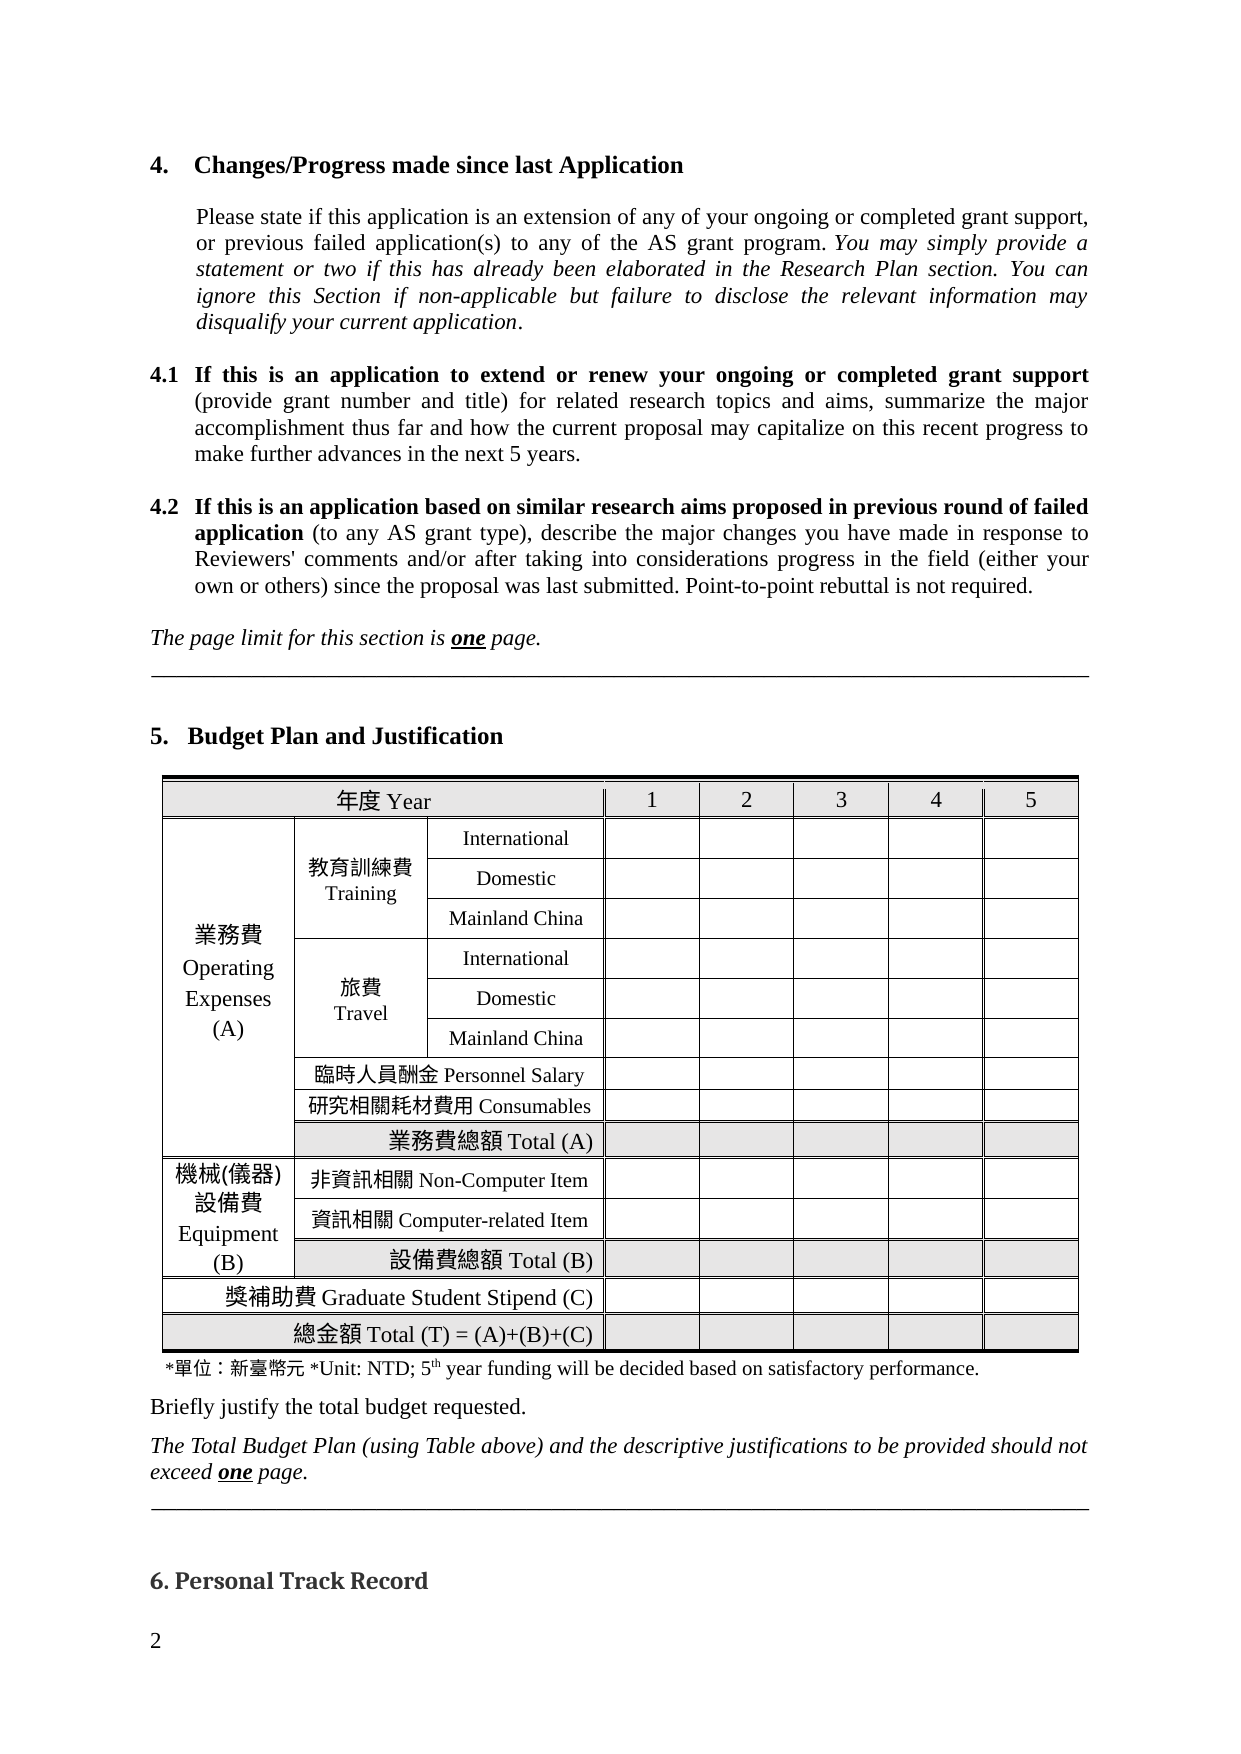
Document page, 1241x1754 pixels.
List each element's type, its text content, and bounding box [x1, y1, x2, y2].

table_header 5 [983, 782, 1078, 816]
text 4. Changes/Progress made since last Application [150, 150, 1090, 179]
table_header 3 [794, 782, 888, 816]
table_cell Domestic [428, 979, 603, 1017]
table_cell [606, 1058, 699, 1088]
table_cell [985, 859, 1078, 898]
text 4.1 If this is an application to extend or renew your ongoing or completed grant support (provide grant number and title) for related research topics and aims, summarize the major accomplishment thus far and how the current proposal may capitalize on this recent progress to make further advances in the next 5 years. [150, 361, 1090, 466]
table_cell 研究相關耗材費用Consumables [295, 1090, 603, 1120]
table_cell [985, 939, 1078, 977]
table_cell [889, 1241, 982, 1276]
table_cell [889, 1019, 982, 1057]
table_cell [794, 899, 888, 938]
table_cell [889, 859, 982, 898]
table_cell 獎補助費Graduate Student Stipend (C) [163, 1279, 603, 1312]
table_cell [985, 1241, 1078, 1276]
table_cell 臨時人員酬金Personnel Salary [295, 1058, 603, 1088]
table_cell Mainland China [428, 1019, 603, 1057]
table_cell [985, 819, 1078, 858]
table_header 2 [700, 782, 793, 816]
table_cell 機械(儀器)設備費Equipment (B) [163, 1159, 294, 1276]
table_cell [700, 1058, 793, 1088]
table_cell [794, 1315, 888, 1349]
table_cell [794, 979, 888, 1017]
table_cell [889, 1159, 982, 1198]
table_cell [700, 979, 793, 1017]
table_cell 教育訓練費Training [295, 819, 427, 938]
text *單位：新臺幣元 *Unit: NTD; 5th year funding will be decided based on satisfactory performance. [165, 1353, 1090, 1381]
table_cell [794, 1159, 888, 1198]
table_cell International [428, 939, 603, 977]
text 5. Budget Plan and Justification [150, 721, 1090, 749]
table_cell [606, 1199, 699, 1238]
table_cell [700, 1019, 793, 1057]
table_cell [700, 1315, 793, 1349]
table_cell [700, 1279, 793, 1312]
table_cell [985, 1090, 1078, 1120]
table_cell [700, 1241, 793, 1276]
table_cell [889, 939, 982, 977]
table_cell [606, 1315, 699, 1349]
table_cell [889, 819, 982, 858]
table_cell [606, 1123, 699, 1156]
table_cell [794, 1123, 888, 1156]
table_cell [889, 1058, 982, 1088]
table_cell 資訊相關Computer-related Item [295, 1199, 603, 1238]
table_cell [889, 1199, 982, 1238]
table_cell [700, 859, 793, 898]
table_cell [794, 1090, 888, 1120]
table_cell [985, 1058, 1078, 1088]
table_cell [606, 819, 699, 858]
table_header 4 [889, 782, 983, 816]
table_cell [794, 1241, 888, 1276]
table_header 1 [604, 782, 699, 816]
table_cell [794, 1019, 888, 1057]
table_cell [889, 899, 982, 938]
table_cell [794, 859, 888, 898]
table_cell [985, 899, 1078, 938]
table_cell 業務費總額Total (A) [295, 1123, 603, 1156]
table_cell [794, 1058, 888, 1088]
table_cell [794, 819, 888, 858]
table_cell 總金額Total (T) = (A)+(B)+(C) [163, 1315, 603, 1349]
table_cell [889, 1123, 982, 1156]
table_cell [985, 979, 1078, 1017]
table_header 年度Year [163, 782, 604, 816]
table_cell [700, 899, 793, 938]
table_cell [606, 979, 699, 1017]
table_cell Mainland China [428, 899, 603, 938]
table_cell [794, 1199, 888, 1238]
table_cell [985, 1159, 1078, 1198]
text ___________________________________________________________________________ [150, 651, 1090, 679]
table_cell [700, 1199, 793, 1238]
table_cell 非資訊相關Non-Computer Item [295, 1159, 603, 1198]
table_cell [700, 1123, 793, 1156]
table_cell [606, 939, 699, 977]
table_cell [700, 1159, 793, 1198]
table_cell [700, 819, 793, 858]
table_cell [606, 1279, 699, 1312]
table_cell [889, 1315, 982, 1349]
table_cell [985, 1019, 1078, 1057]
table_cell [606, 899, 699, 938]
table_cell [606, 859, 699, 898]
text Please state if this application is an extension of any of your ongoing or completed grant support, or previous failed application(s) to any of the AS grant program. You may simply provide a statement or two if this has already been elaborated in the Research Plan section. You can ignore this Section if non-applicable but failure to disclose the relevant information may disqualify your current application. [196, 203, 1090, 334]
table_cell [606, 1019, 699, 1057]
table_cell [985, 1199, 1078, 1238]
text Briefly justify the total budget requested. [150, 1393, 1090, 1419]
text The page limit for this section is one page. [150, 624, 1090, 651]
table_cell Domestic [428, 859, 603, 898]
table_cell [700, 939, 793, 977]
table_cell [606, 1241, 699, 1276]
table_cell [985, 1315, 1078, 1349]
table_cell 業務費Operating Expenses (A) [163, 819, 294, 1156]
table_cell [985, 1123, 1078, 1156]
table_cell [985, 1279, 1078, 1312]
table_cell [606, 1159, 699, 1198]
text 4.2 If this is an application based on similar research aims proposed in previous round of failed application (to any AS grant type), describe the major changes you have made in response to Reviewers' comments and/or after taking into considerations progress in the field (either your own or others) since the proposal was last submitted. Point-to-point rebuttal is not required. [150, 493, 1090, 598]
table_cell [700, 1090, 793, 1120]
table_cell [794, 939, 888, 977]
table_cell [606, 1090, 699, 1120]
table_cell [794, 1279, 888, 1312]
table_cell [889, 979, 982, 1017]
table_cell International [428, 819, 603, 858]
table_cell 旅費 Travel [295, 939, 427, 1057]
text ___________________________________________________________________________ [150, 1484, 1090, 1513]
text 6. Personal Track Record [150, 1567, 1090, 1596]
table_cell 設備費總額 Total (B) [295, 1241, 603, 1276]
table_cell [889, 1279, 982, 1312]
table_cell [889, 1090, 982, 1120]
text The Total Budget Plan (using Table above) and the descriptive justifications to be provided should not exceed one page. [150, 1432, 1090, 1484]
